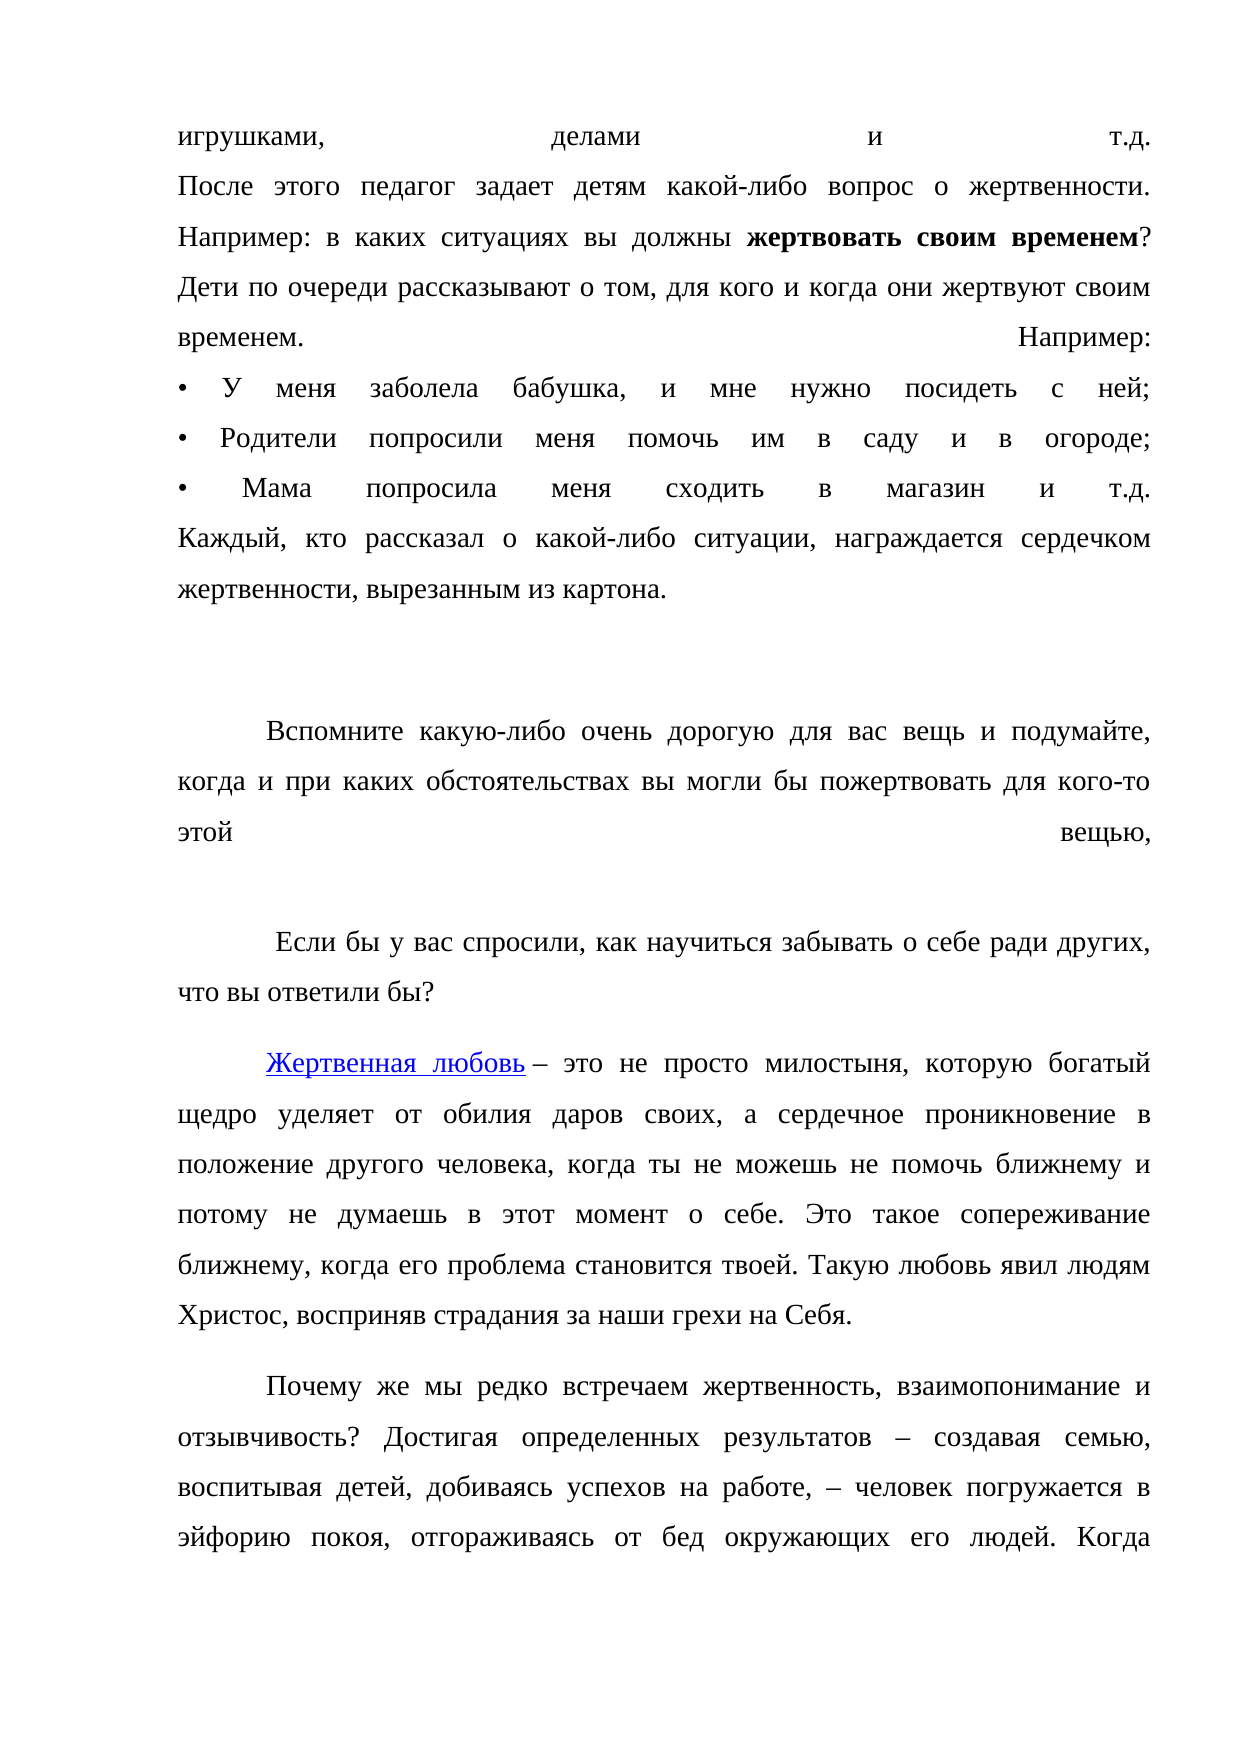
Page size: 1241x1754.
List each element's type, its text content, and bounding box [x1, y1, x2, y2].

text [177, 1368, 1152, 1553]
text Жертвенная любовь – это не просто милостыня, которую богатый щедро уделяет от обилия даров своих, а сердечное проникновение в положение другого человека, когда ты не можешь не помочь ближнему и потому не думаешь в этот момент о себе. Это такое сопереживание ближнему, когда его проблема становится твоей. Такую любовь явил людям Христос, восприняв страдания за наши грехи на Себя. [177, 1046, 1152, 1331]
text Если бы у вас спросили, как научиться забывать о себе ради других, что вы ответили бы? [177, 924, 1152, 1008]
text Вспомните какую-либо очень дорогую для вас вещь и подумайте, когда и при каких обстоятельствах вы могли бы пожертвовать для кого-то этой вещью, [177, 713, 1152, 889]
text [177, 118, 1152, 604]
